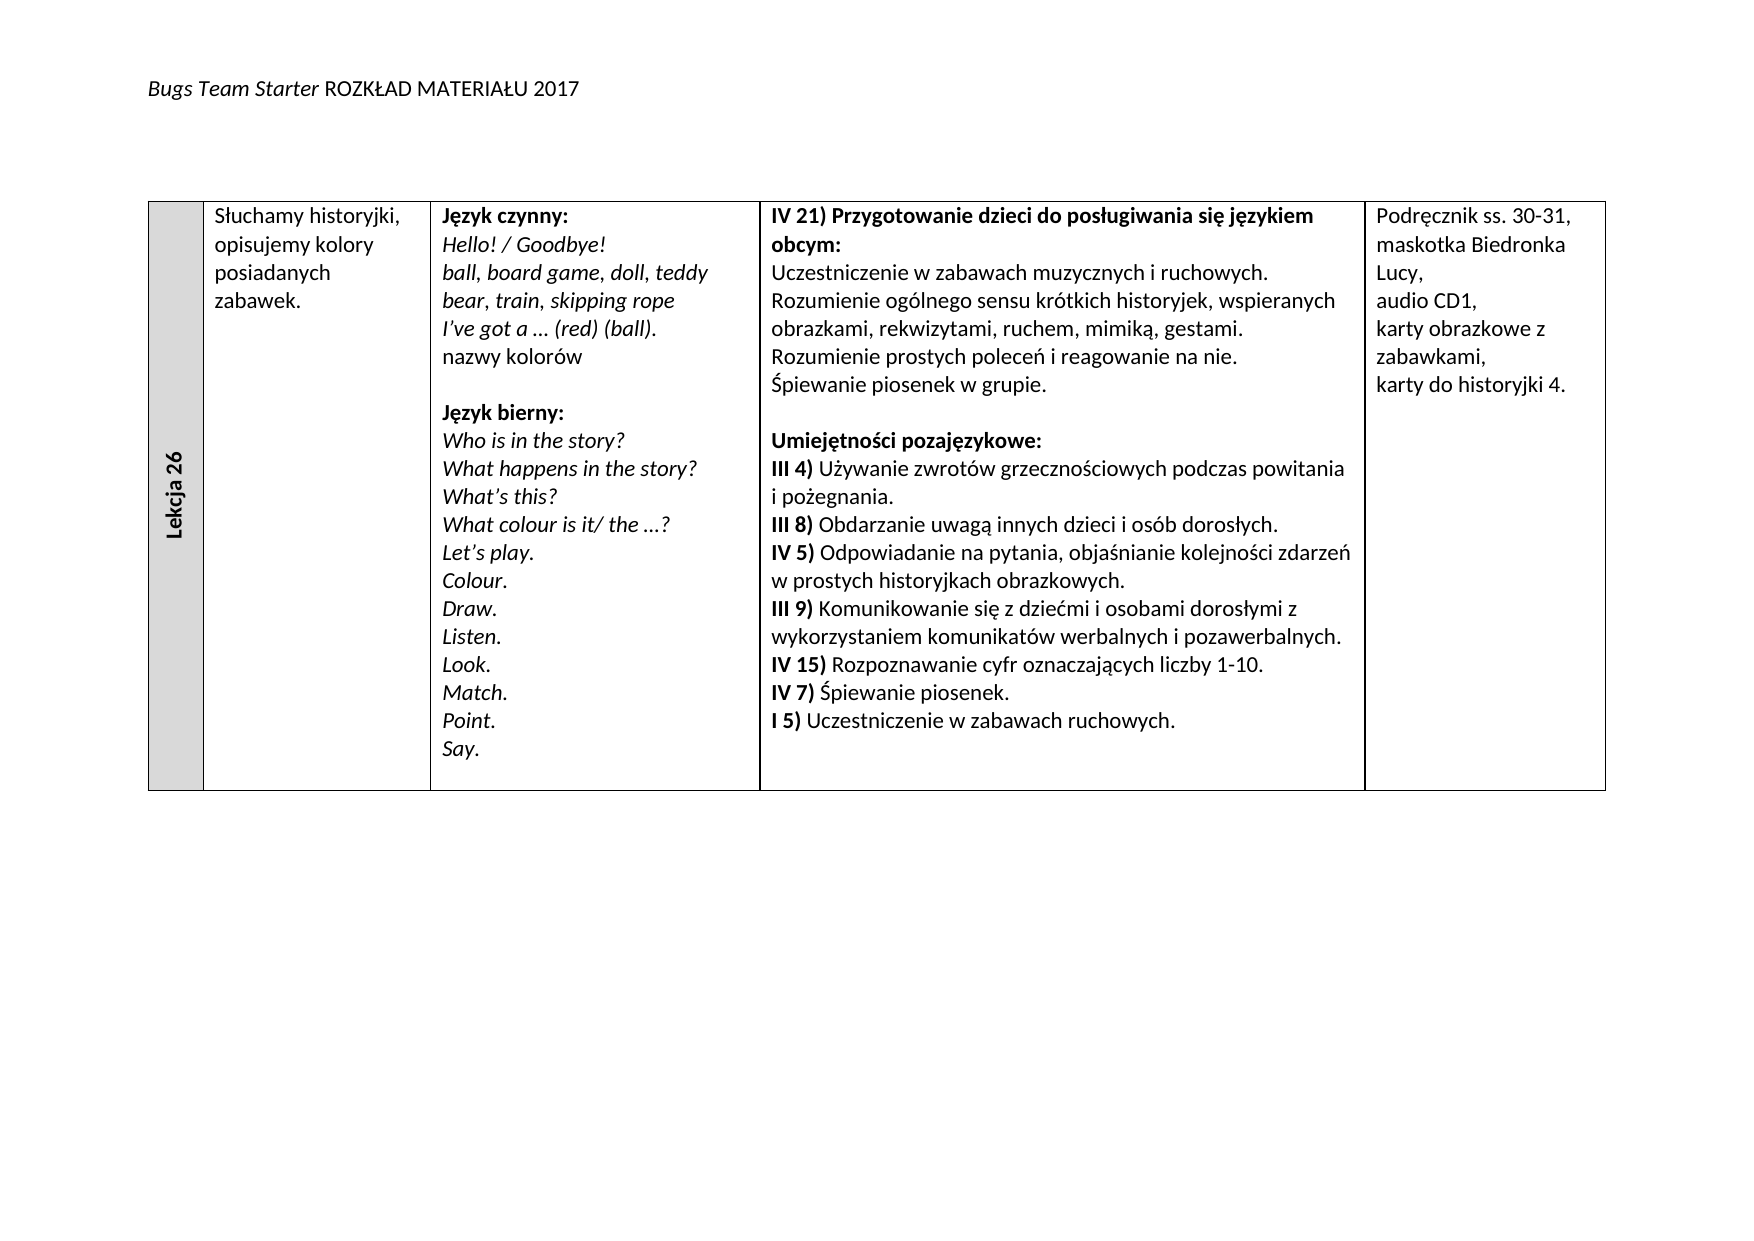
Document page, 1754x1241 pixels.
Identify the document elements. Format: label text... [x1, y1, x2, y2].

table_header Lekcja 26 [149, 202, 203, 790]
table_header Słuchamy historyjki, opisujemy kolory posiadanych zabawek. [204, 202, 430, 790]
table_header Podręcznik ss. 30-31, maskotka Biedronka Lucy, audio CD1, karty obrazkowe z zabawkami, karty do historyjki 4. [1366, 202, 1605, 790]
table_header Język czynny: Hello! / Goodbye! ball, board game, doll, teddy bear, train, skipping rope I’ve got a … (red) (ball). nazwy kolorów Język bierny: Who is in the story? What happens in the story? What’s this? What colour is it/ the …? Let’s play. Colour. Draw. Listen. Look. Match. Point. Say. [431, 202, 759, 790]
table_header IV 21) Przygotowanie dzieci do posługiwania się językiem obcym: Uczestniczenie w zabawach muzycznych i ruchowych. Rozumienie ogólnego sensu krótkich historyjek, wspieranych obrazkami, rekwizytami, ruchem, mimiką, gestami. Rozumienie prostych poleceń i reagowanie na nie. Śpiewanie piosenek w grupie. Umiejętności pozajęzykowe: III 4) Używanie zwrotów grzecznościowych podczas powitania i pożegnania. III 8) Obdarzanie uwagą innych dzieci i osób dorosłych. IV 5) Odpowiadanie na pytania, objaśnianie kolejności zdarzeń w prostych historyjkach obrazkowych. III 9) Komunikowanie się z dziećmi i osobami dorosłymi z wykorzystaniem komunikatów werbalnych i pozawerbalnych. IV 15) Rozpoznawanie cyfr oznaczających liczby 1-10. IV 7) Śpiewanie piosenek. I 5) Uczestniczenie w zabawach ruchowych. [761, 202, 1364, 790]
